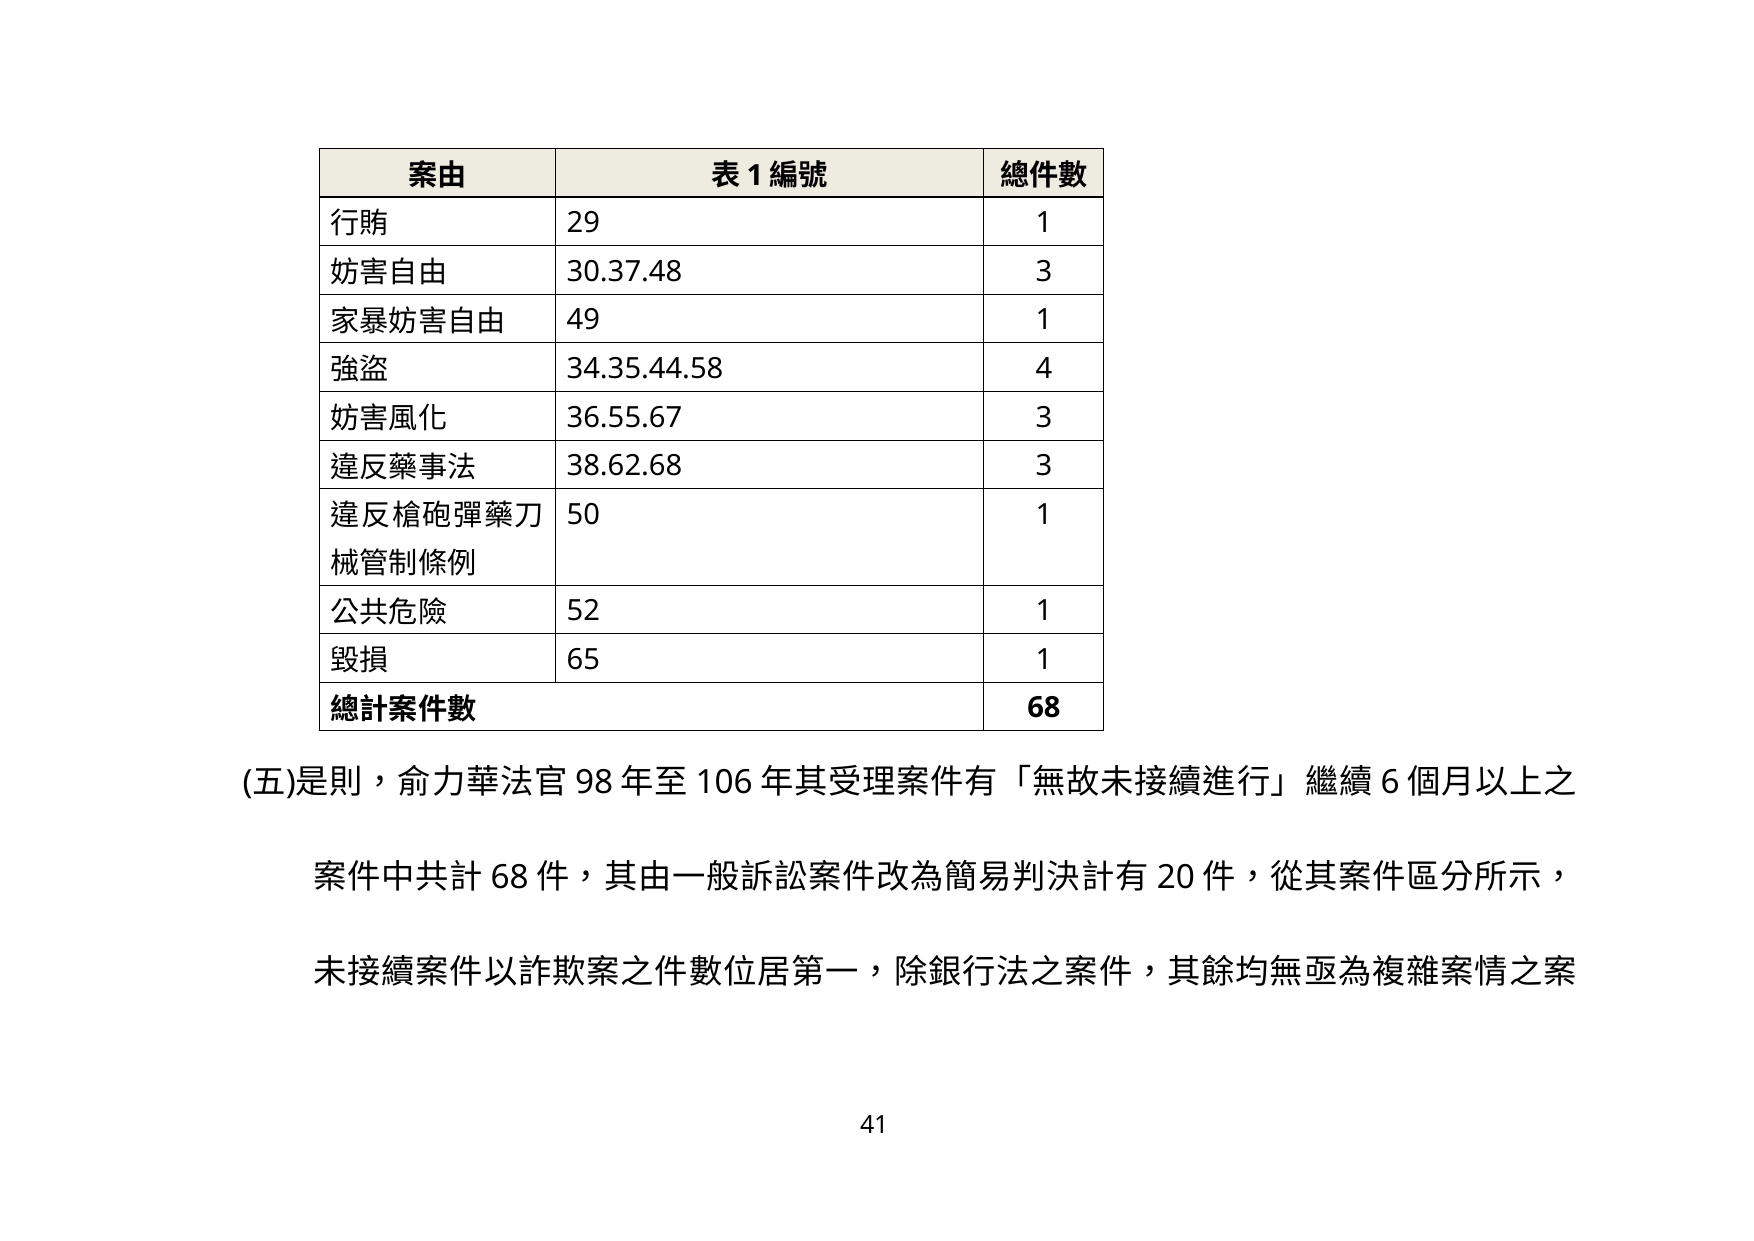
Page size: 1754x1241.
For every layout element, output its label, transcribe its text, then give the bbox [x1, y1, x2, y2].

table_cell 52 [556, 586, 983, 633]
table_cell 30.37.48 [556, 246, 983, 294]
table_cell 妨害自由 [320, 246, 555, 294]
table_cell 違反藥事法 [320, 441, 555, 488]
table_cell 行賄 [320, 198, 555, 245]
table_cell 68 [984, 683, 1103, 730]
table_cell 3 [984, 246, 1103, 294]
table_cell 1 [984, 198, 1103, 245]
table_cell 家暴妨害自由 [320, 295, 555, 342]
table_cell 1 [984, 586, 1103, 633]
table_cell 38.62.68 [556, 441, 983, 488]
table_cell 4 [984, 343, 1103, 391]
table_cell 公共危險 [320, 586, 555, 633]
table_header 總件數 [984, 149, 1103, 196]
table_cell 34.35.44.58 [556, 343, 983, 391]
table_header 表1編號 [556, 149, 983, 196]
table_cell 總計案件數 [320, 683, 983, 730]
table_cell 1 [984, 634, 1103, 682]
table_cell 36.55.67 [556, 392, 983, 439]
table_cell 49 [556, 295, 983, 342]
table_cell 1 [984, 489, 1103, 584]
table_cell 違反槍砲彈藥刀械管制條例 [320, 489, 555, 584]
table_cell 50 [556, 489, 983, 584]
table_cell 3 [984, 392, 1103, 439]
table_header 案由 [320, 149, 555, 196]
subtitle 是則，俞力華法官98年至106年其受理案件有「無故未接續進行」繼續6個月以上之案件中共計68件，其由一般訴訟案件改為簡易判決計有20件，從其案件區分所示，未接續案件以詐欺案之件數位居第一，除銀行法之案件，其餘均無亟為複雜案情之案件，俞力華法官就上開遲延情事亦無提出辯解，自堪認其確有違失。 [242, 731, 1577, 1017]
table_cell 妨害風化 [320, 392, 555, 439]
table_cell 1 [984, 295, 1103, 342]
table_cell 65 [556, 634, 983, 682]
table_cell 3 [984, 441, 1103, 488]
table_cell 29 [556, 198, 983, 245]
table_cell 強盜 [320, 343, 555, 391]
table_cell 毀損 [320, 634, 555, 682]
